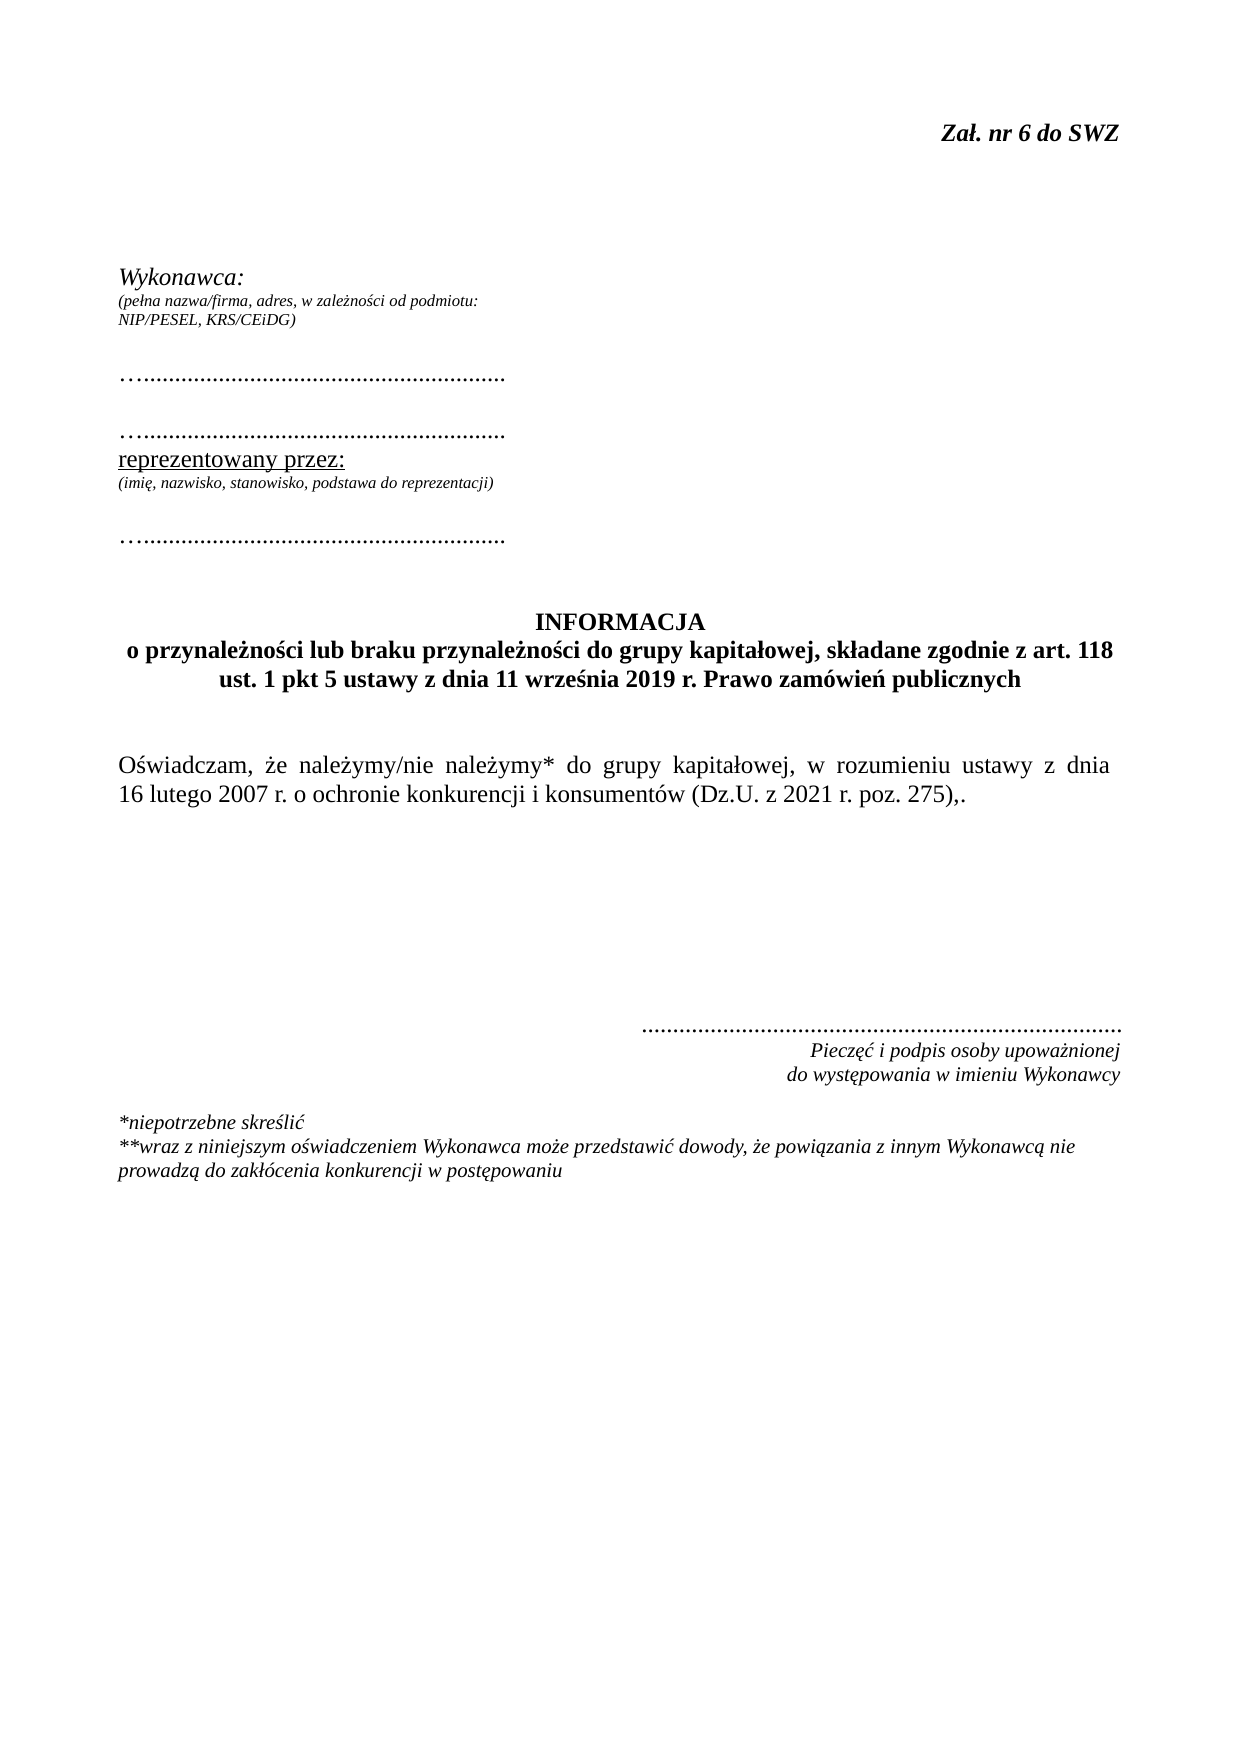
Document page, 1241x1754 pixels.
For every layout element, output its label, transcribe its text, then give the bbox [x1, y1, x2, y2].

text Oświadczam, że należymy/nie należymy* do grupy kapitałowej, w rozumieniu ustawy z dnia 16 lutego 2007 r. o ochronie konkurencji i konsumentów (Dz.U. z 2021 r. poz. 275),. [118, 751, 1122, 808]
text NIP/PESEL, KRS/CEiDG) [118, 310, 1122, 329]
text ….......................................................... [118, 521, 1122, 549]
text do występowania w imieniu Wykonawcy [118, 1062, 1122, 1086]
text Zał. nr 6 do SWZ [118, 118, 1122, 147]
text INFORMACJA [118, 607, 1122, 636]
text **wraz z niniejszym oświadczeniem Wykonawca może przedstawić dowody, że powiązania z innym Wykonawcą nie prowadzą do zakłócenia konkurencji w postępowaniu [118, 1134, 1122, 1182]
text ............................................................................. [118, 1009, 1122, 1038]
text ….......................................................... [118, 358, 1122, 386]
text Wykonawca: [118, 262, 1122, 291]
text (pełna nazwa/firma, adres, w zależności od podmiotu: [118, 291, 1122, 310]
text o przynależności lub braku przynależności do grupy kapitałowej, składane zgodnie z art. 118 ust. 1 pkt 5 ustawy z dnia 11 września 2019 r. Prawo zamówień publicznych [118, 636, 1122, 693]
text Pieczęć i podpis osoby upoważnionej [118, 1038, 1122, 1062]
text ….......................................................... [118, 415, 1122, 444]
text (imię, nazwisko, stanowisko, podstawa do reprezentacji) [118, 473, 1122, 492]
text reprezentowany przez: [118, 444, 1122, 473]
text *niepotrzebne skreślić [118, 1110, 1122, 1134]
